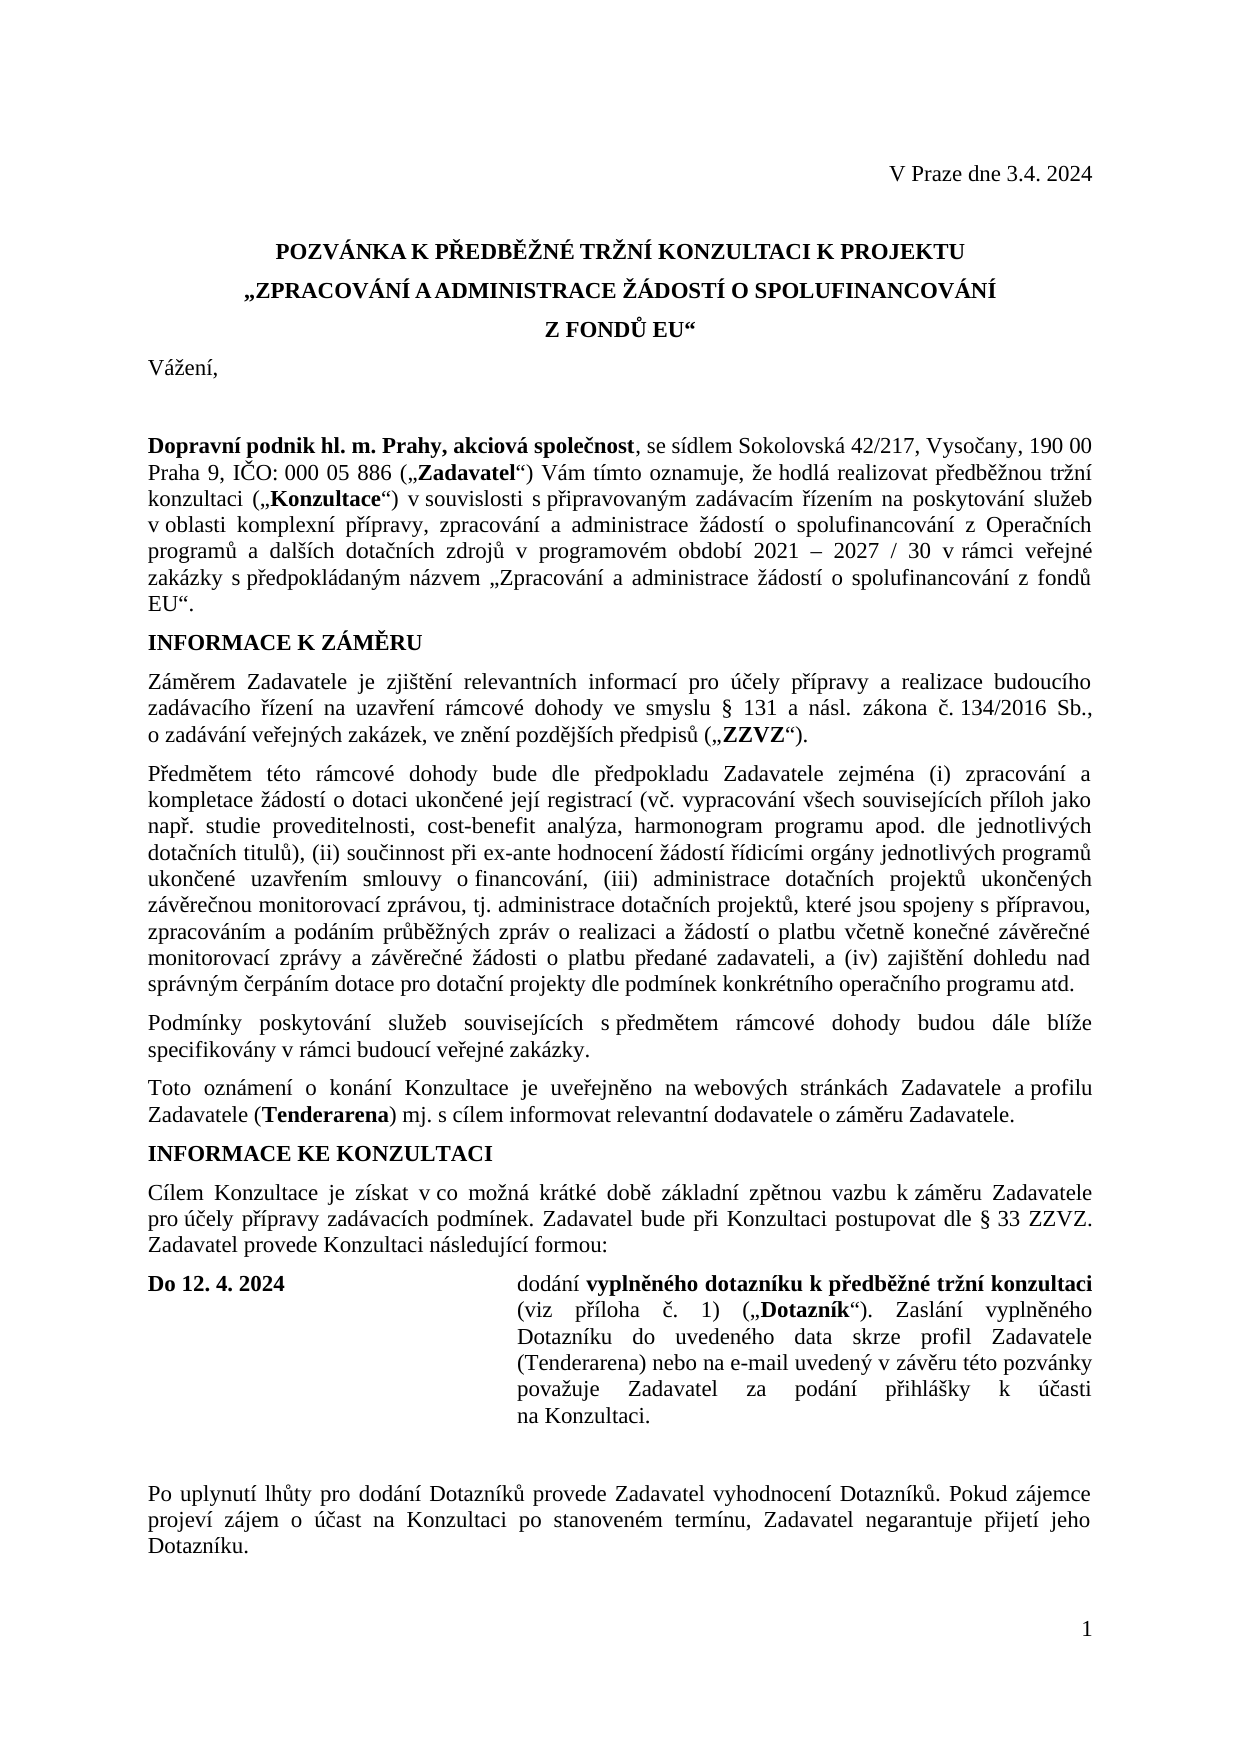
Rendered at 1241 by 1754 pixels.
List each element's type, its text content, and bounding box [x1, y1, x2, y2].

text Po uplynutí lhůty pro dodání Dotazníků provede Zadavatel vyhodnocení Dotazníků. Pokud zájemce projeví zájem o účast na Konzultaci po stanoveném termínu, Zadavatel negarantuje přijetí jeho Dotazníku. [148, 1479, 1092, 1559]
text „Zpracování a administrace žádostí o spolufinancování [148, 277, 1092, 303]
text INFORMACE K ZÁMĚRU [148, 629, 1092, 656]
text Podmínky poskytování služeb souvisejících s předmětem rámcové dohody budou dále blíže specifikovány v rámci budoucí veřejné zakázky. [148, 1009, 1092, 1062]
text Do 12. 4. 2024 dodání vyplněného dotazníku k předběžné tržní konzultaci (viz příloha č. 1) („Dotazník“). Zaslání vyplněného Dotazníku do uvedeného data skrze profil Zadavatele (Tenderarena) nebo na e-mail uvedený v závěru této pozvánky považuje Zadavatel za podání přihlášky k účasti na Konzultaci. [148, 1270, 1092, 1428]
text V Praze dne 3.4. 2024 [148, 160, 1092, 187]
text Cílem Konzultace je získat v co možná krátké době základní zpětnou vazbu k záměru Zadavatele pro účely přípravy zadávacích podmínek. Zadavatel bude při Konzultaci postupovat dle § 33 ZZVZ. Zadavatel provede Konzultaci následující formou: [148, 1178, 1092, 1258]
text pOZVÁNKA K PŘEDBĚŽNÉ TRŽNÍ konzultaci K PROJEKTU [148, 238, 1092, 264]
text Dopravní podnik hl. m. Prahy, akciová společnost, se sídlem Sokolovská 42/217, Vysočany, 190 00 Praha 9, IČO: 000 05 886 („Zadavatel“) Vám tímto oznamuje, že hodlá realizovat předběžnou tržní konzultaci („Konzultace“) v souvislosti s připravovaným zadávacím řízením na poskytování služeb v oblasti komplexní přípravy, zpracování a administrace žádostí o spolufinancování z Operačních programů a dalších dotačních zdrojů v programovém období 2021 – 2027 / 30 v rámci veřejné zakázky s předpokládaným názvem „Zpracování a administrace žádostí o spolufinancování z fondů EU“. [148, 432, 1092, 617]
text Toto oznámení o konání Konzultace je uveřejněno na webových stránkách Zadavatele a profilu Zadavatele (Tenderarena) mj. s cílem informovat relevantní dodavatele o záměru Zadavatele. [148, 1074, 1092, 1127]
text Záměrem Zadavatele je zjištění relevantních informací pro účely přípravy a realizace budoucího zadávacího řízení na uzavření rámcové dohody ve smyslu § 131 a násl. zákona č. 134/2016 Sb., o zadávání veřejných zakázek, ve znění pozdějších předpisů („ZZVZ“). [148, 668, 1092, 747]
text Předmětem této rámcové dohody bude dle předpokladu Zadavatele zejména (i) zpracování a kompletace žádostí o dotaci ukončené její registrací (vč. vypracování všech souvisejících příloh jako např. studie proveditelnosti, cost-benefit analýza, harmonogram programu apod. dle jednotlivých dotačních titulů), (ii) součinnost při ex-ante hodnocení žádostí řídicími orgány jednotlivých programů ukončené uzavřením smlouvy o financování, (iii) administrace dotačních projektů ukončených závěrečnou monitorovací zprávou, tj. administrace dotačních projektů, které jsou spojeny s přípravou, zpracováním a podáním průběžných zpráv o realizaci a žádostí o platbu včetně konečné závěrečné monitorovací zprávy a závěrečné žádosti o platbu předané zadavateli, a (iv) zajištění dohledu nad správným čerpáním dotace pro dotační projekty dle podmínek konkrétního operačního programu atd. [148, 759, 1092, 997]
text z fondů EU“ [148, 316, 1092, 342]
text INFORMACE KE KONZULTACI [148, 1140, 1092, 1166]
text Vážení, [148, 354, 1092, 381]
